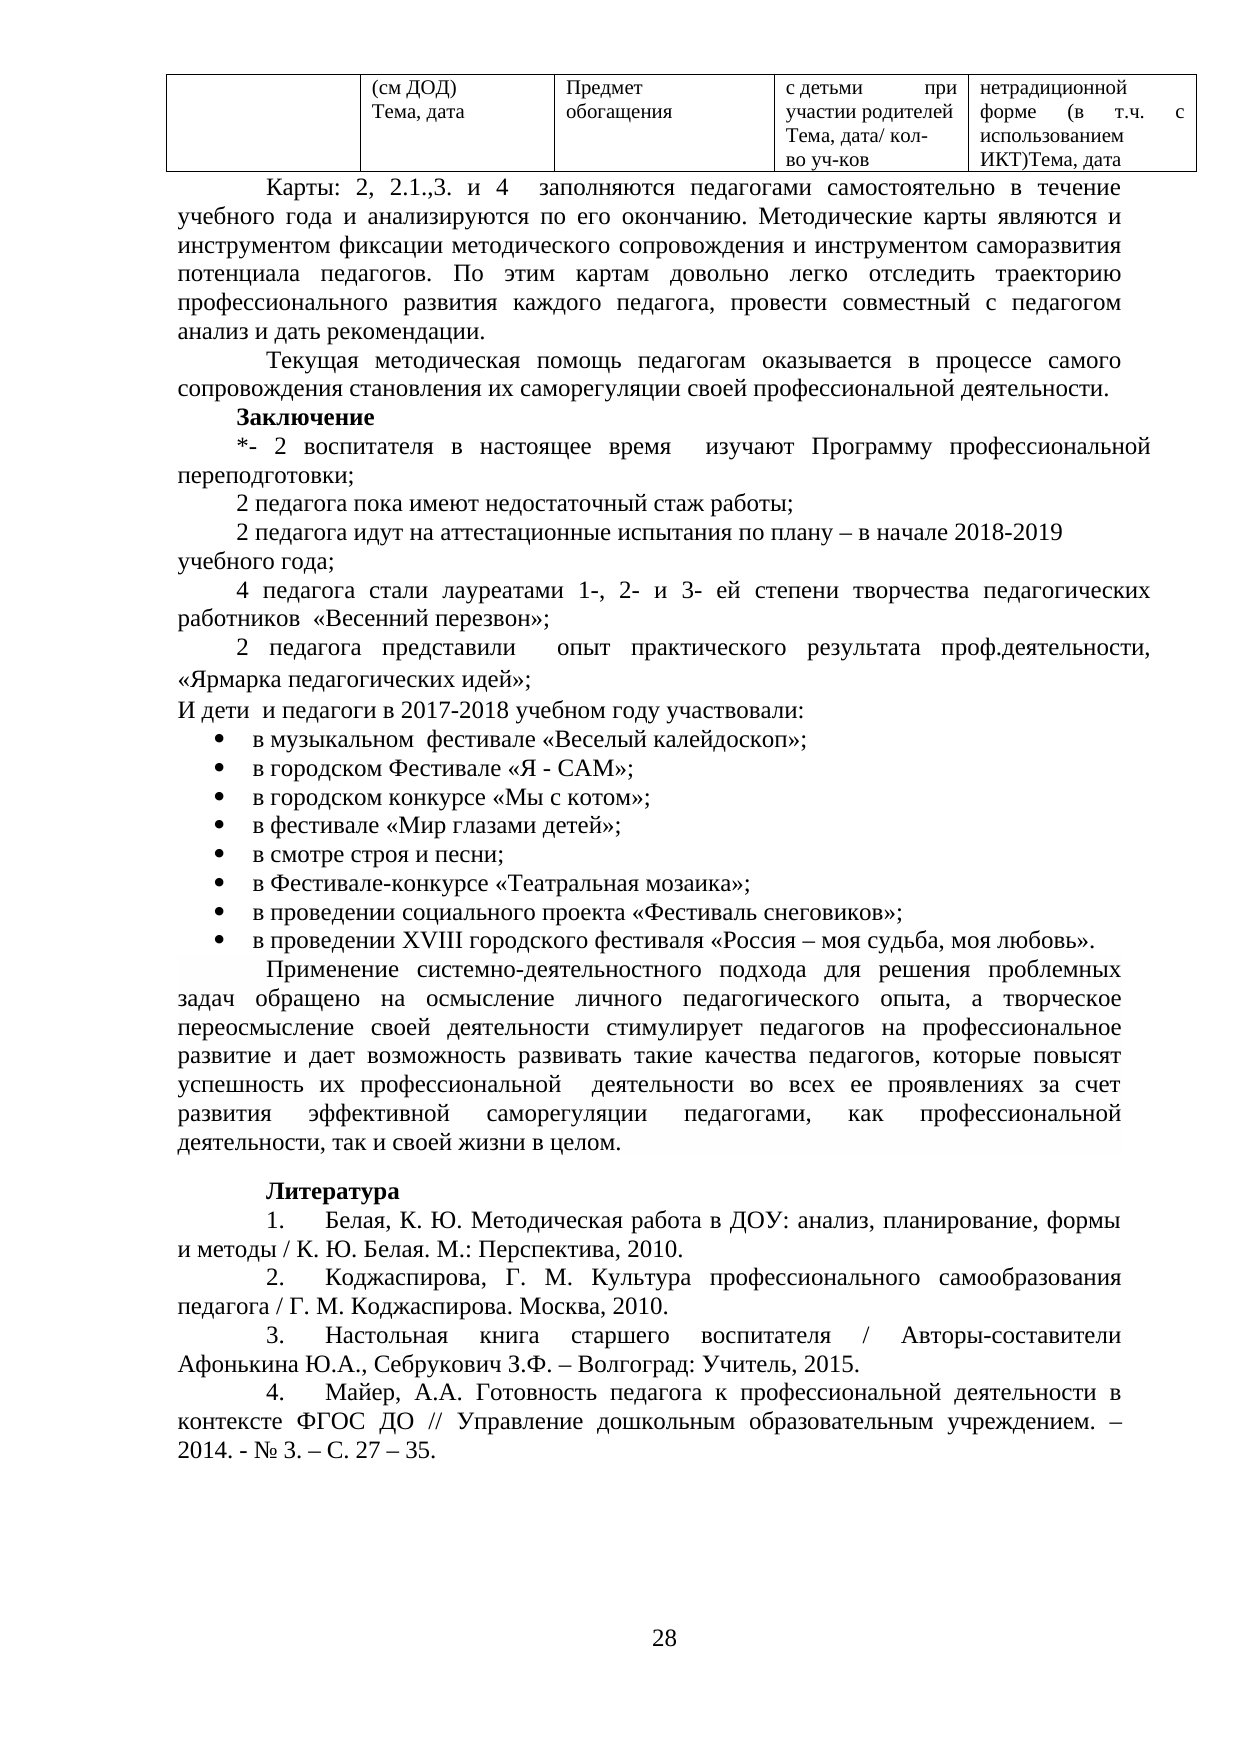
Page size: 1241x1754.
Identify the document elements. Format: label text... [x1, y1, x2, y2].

subtitle Литература [177, 1176, 1122, 1205]
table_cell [361, 75, 554, 171]
text 2 педагога представили опыт практического результата проф.деятельности, «Ярмарка педагогических идей»; [177, 632, 1152, 692]
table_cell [775, 75, 968, 171]
list в проведении XVIII городского фестиваля «Россия – моя судьба, моя любовь». [215, 925, 1152, 954]
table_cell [969, 75, 1196, 171]
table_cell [555, 75, 774, 171]
list в музыкальном фестивале «Веселый калейдоскоп»; [215, 724, 1152, 753]
text 4 педагога стали лауреатами 1-, 2- и 3- ей степени творчества педагогических работников «Весенний перезвон»; [177, 575, 1152, 632]
list в проведении социального проекта «Фестиваль снеговиков»; [215, 897, 1152, 925]
text Текущая методическая помощь педагогам оказывается в процессе самого сопровождения становления их саморегуляции своей профессиональной деятельности. [177, 345, 1122, 402]
text И дети и педагоги в 2017-2018 учебном году участвовали: [177, 695, 1152, 724]
list Белая, К. Ю. Методическая работа в ДОУ: анализ, планирование, формы и методы / К. Ю. Белая. М.: Перспектива, 2010. [177, 1205, 1122, 1262]
text 2 педагога пока имеют недостаточный стаж работы; [177, 488, 1152, 517]
list Майер, А.А. Готовность педагога к профессиональной деятельности в контексте ФГОС ДО // Управление дошкольным образовательным учреждением. – 2014. - № 3. – С. 27 – 35. [177, 1377, 1122, 1464]
text *- 2 воспитателя в настоящее время изучают Программу профессиональной переподготовки; [177, 431, 1152, 488]
text Заключение [177, 402, 1152, 431]
text 2 педагога идут на аттестационные испытания по плану – в начале 2018-2019 учебного года; [177, 517, 1152, 575]
list в городском конкурсе «Мы с котом»; [215, 782, 1152, 810]
list в Фестивале-конкурсе «Театральная мозаика»; [215, 868, 1152, 897]
list в городском Фестивале «Я - САМ»; [215, 753, 1152, 782]
list Настольная книга старшего воспитателя / Авторы-составители Афонькина Ю.А., Себрукович З.Ф. – Волгоград: Учитель, 2015. [177, 1320, 1122, 1377]
text Применение системно-деятельностного подхода для решения проблемных задач обращено на осмысление личного педагогического опыта, а творческое переосмысление своей деятельности стимулирует педагогов на профессиональное развитие и дает возможность развивать такие качества педагогов, которые повысят успешность их профессиональной деятельности во всех ее проявлениях за счет развития эффективной саморегуляции педагогами, как профессиональной деятельности, так и своей жизни в целом. [177, 954, 1122, 1155]
list Коджаспирова, Г. М. Культура профессионального самообразования педагога / Г. М. Коджаспирова. Москва, 2010. [177, 1262, 1122, 1320]
list в смотре строя и песни; [215, 839, 1152, 868]
text Карты: 2, 2.1.,3. и 4 заполняются педагогами самостоятельно в течение учебного года и анализируются по его окончанию. Методические карты являются и инструментом фиксации методического сопровождения и инструментом саморазвития потенциала педагогов. По этим картам довольно легко отследить траекторию профессионального развития каждого педагога, провести совместный с педагогом анализ и дать рекомендации. [177, 172, 1122, 345]
list в фестивале «Мир глазами детей»; [215, 810, 1152, 839]
